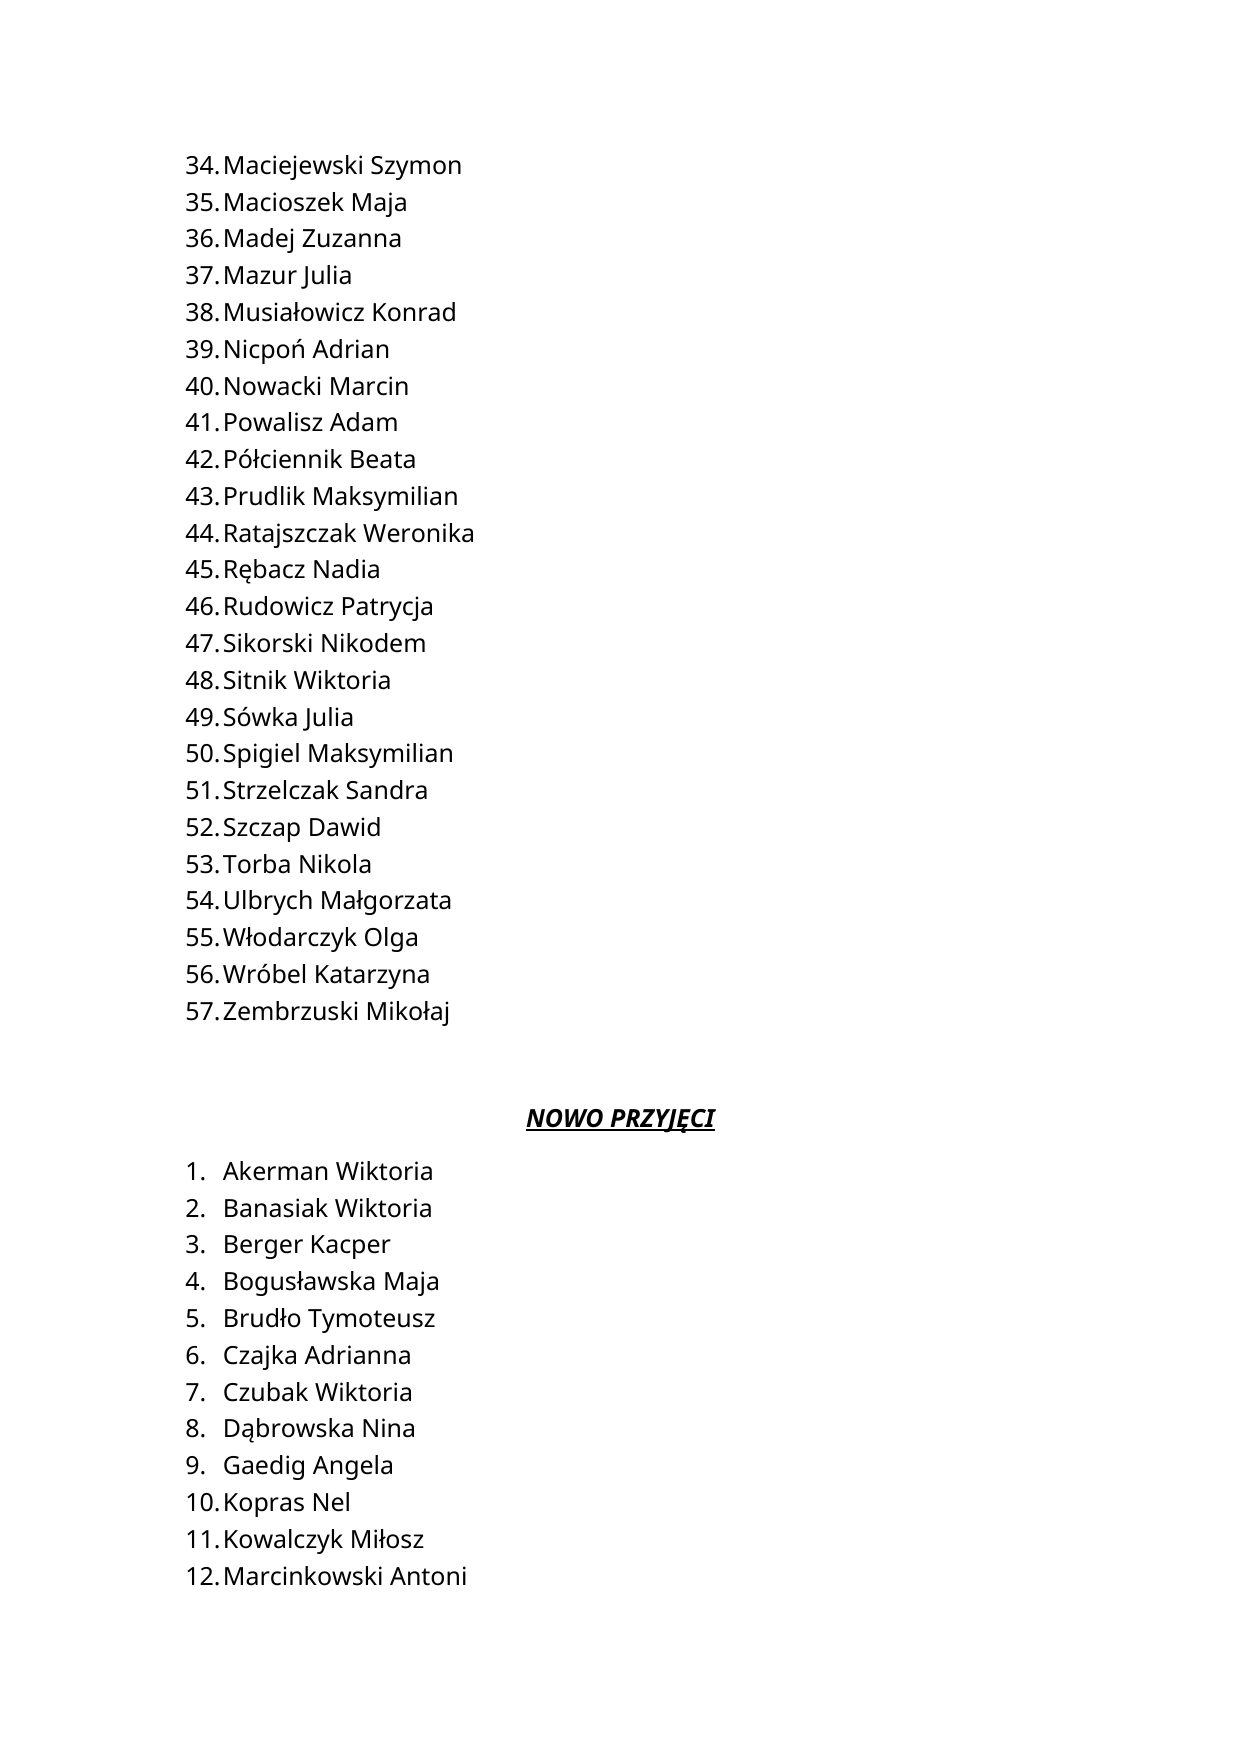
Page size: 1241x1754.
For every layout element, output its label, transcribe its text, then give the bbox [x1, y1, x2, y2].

list Sitnik Wiktoria [185, 662, 1093, 696]
list Macioszek Maja [185, 184, 1093, 218]
list Nowacki Marcin [185, 368, 1093, 402]
list Berger Kacper [185, 1227, 1093, 1261]
list Strzelczak Sandra [185, 773, 1093, 807]
list Gaedig Angela [185, 1448, 1093, 1482]
list Dąbrowska Nina [185, 1411, 1093, 1445]
list Powalisz Adam [185, 405, 1093, 439]
list Brudło Tymoteusz [185, 1301, 1093, 1335]
list Sikorski Nikodem [185, 626, 1093, 660]
list Rębacz Nadia [185, 552, 1093, 586]
list Bogusławska Maja [185, 1264, 1093, 1298]
list Zembrzuski Mikołaj [185, 993, 1093, 1027]
list Musiałowicz Konrad [185, 295, 1093, 329]
list Prudlik Maksymilian [185, 478, 1093, 513]
list Maciejewski Szymon [185, 148, 1093, 182]
text NOWO PRZYJĘCI [148, 1100, 1093, 1134]
list Ratajszczak Weronika [185, 515, 1093, 549]
list Wróbel Katarzyna [185, 957, 1093, 991]
list Czajka Adrianna [185, 1337, 1093, 1372]
list Sówka Julia [185, 699, 1093, 733]
list Czubak Wiktoria [185, 1374, 1093, 1408]
list Ulbrych Małgorzata [185, 883, 1093, 917]
list Akerman Wiktoria [185, 1154, 1093, 1188]
list Spigiel Maksymilian [185, 736, 1093, 770]
list Włodarczyk Olga [185, 920, 1093, 954]
list Kopras Nel [185, 1484, 1093, 1519]
list Rudowicz Patrycja [185, 589, 1093, 623]
list Marcinkowski Antoni [185, 1558, 1093, 1592]
list Kowalczyk Miłosz [185, 1521, 1093, 1555]
list Banasiak Wiktoria [185, 1190, 1093, 1224]
list Półciennik Beata [185, 442, 1093, 476]
list Szczap Dawid [185, 809, 1093, 843]
list Mazur Julia [185, 258, 1093, 292]
list Torba Nikola [185, 846, 1093, 880]
list Madej Zuzanna [185, 221, 1093, 255]
list Nicpoń Adrian [185, 331, 1093, 366]
